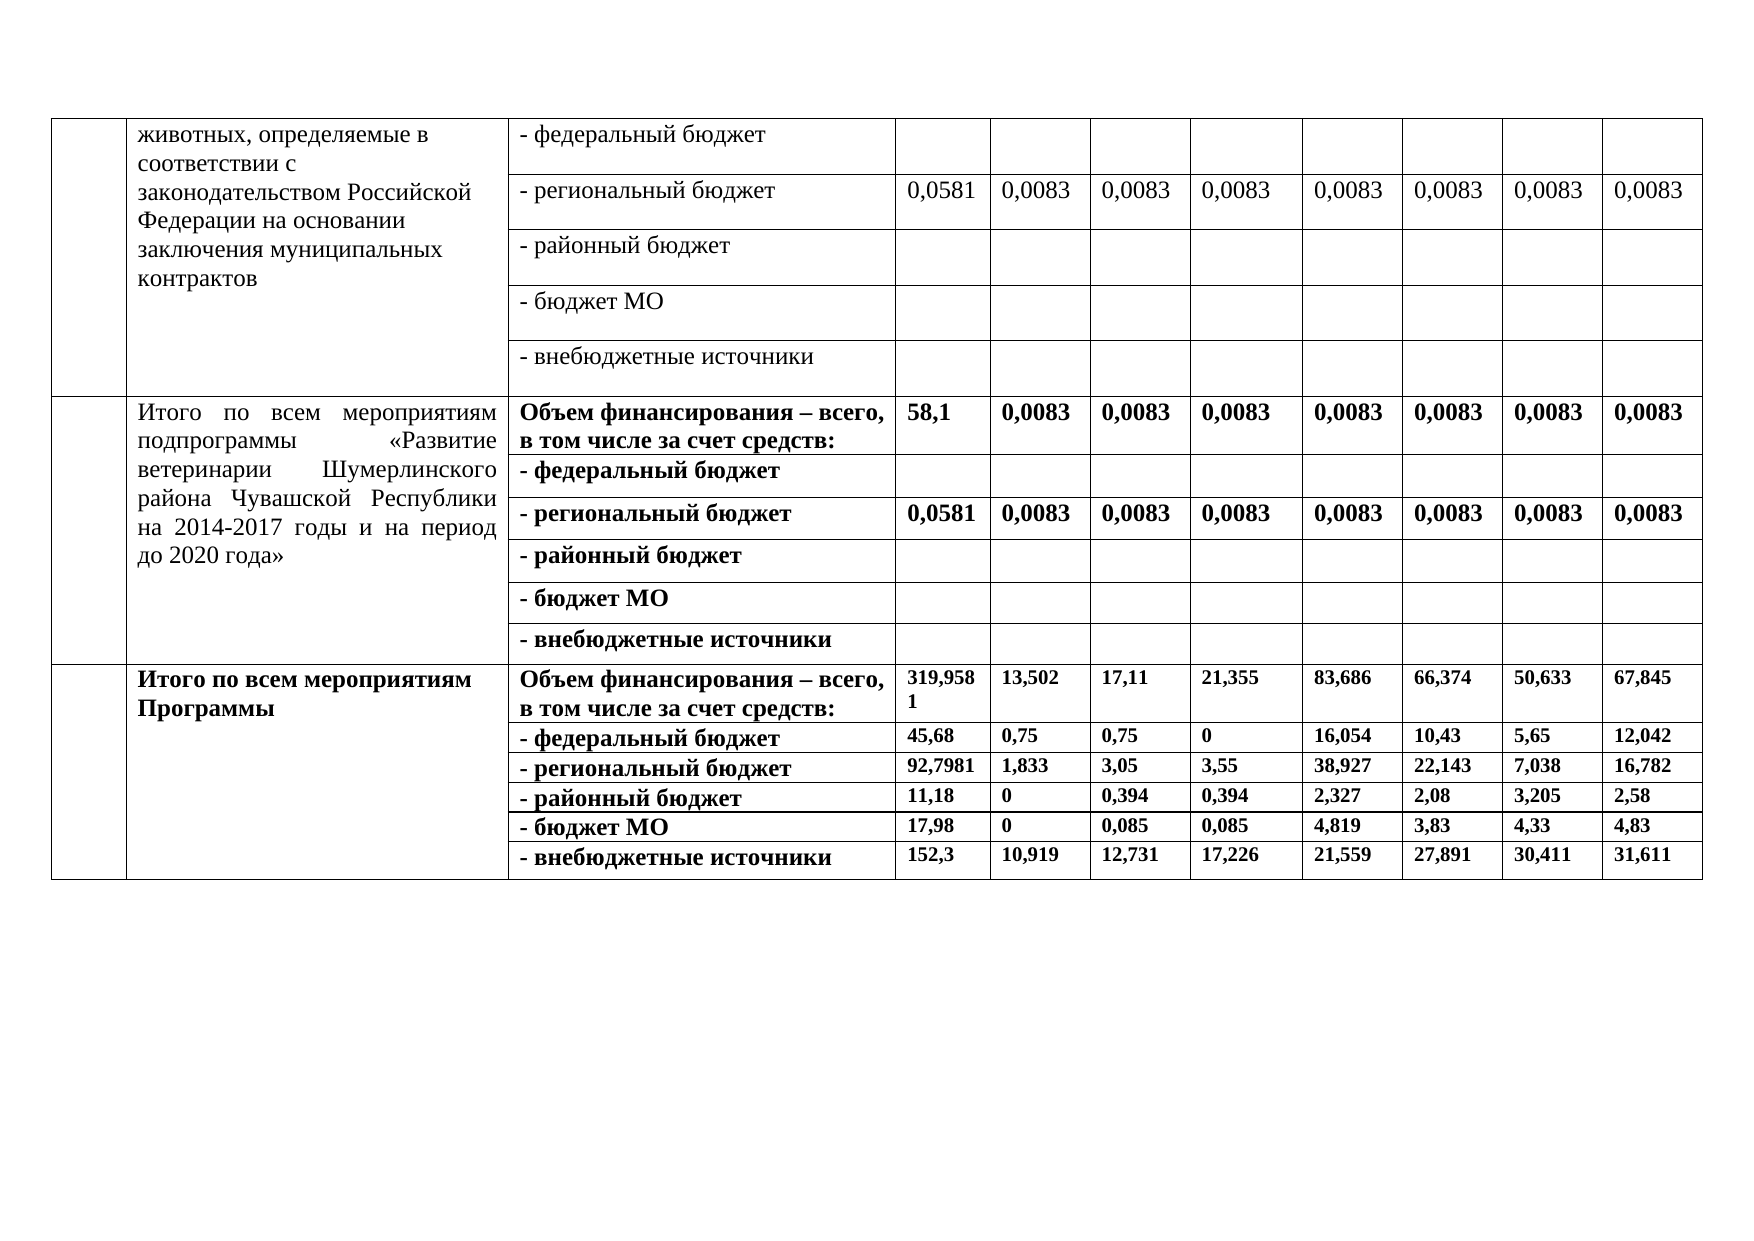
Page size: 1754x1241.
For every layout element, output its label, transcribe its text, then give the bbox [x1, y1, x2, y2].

table_cell 10,43 [1403, 723, 1502, 752]
table_cell 0,0083 [1303, 498, 1402, 539]
table_cell 0,0083 [1191, 397, 1302, 454]
table_cell 17,11 [1091, 665, 1190, 722]
table_cell 17,98 [896, 813, 990, 841]
table_cell 38,927 [1303, 753, 1402, 782]
table_cell [1603, 230, 1702, 285]
table_cell 0,0083 [1091, 397, 1190, 454]
table_cell [1503, 540, 1602, 582]
table_cell [1191, 230, 1302, 285]
table_cell 0 [991, 813, 1090, 841]
table_cell 0,0083 [1091, 498, 1190, 539]
table_cell 0,085 [1091, 813, 1190, 841]
table_cell 152,3 [896, 842, 990, 879]
table_cell [1603, 119, 1702, 174]
table_cell [1091, 624, 1190, 663]
table_cell [991, 583, 1090, 623]
table_cell 50,633 [1503, 665, 1602, 722]
table_cell 17,226 [1191, 842, 1302, 879]
table_cell 11,18 [896, 783, 990, 811]
table_cell [52, 119, 126, 396]
table_cell [1603, 286, 1702, 340]
table_cell [1091, 341, 1190, 396]
table_cell [896, 540, 990, 582]
table_cell 92,7981 [896, 753, 990, 782]
table_cell 3,05 [1091, 753, 1190, 782]
table_cell [1403, 286, 1502, 340]
table_cell 0,394 [1091, 783, 1190, 811]
table_cell 30,411 [1503, 842, 1602, 879]
table_cell [1403, 583, 1502, 623]
table_cell 319,9581 [896, 665, 990, 722]
table_cell 7,038 [1503, 753, 1602, 782]
table_cell [896, 119, 990, 174]
table_cell [1303, 540, 1402, 582]
table_cell [1191, 286, 1302, 340]
table_cell - районный бюджет [509, 230, 895, 285]
table_cell [1603, 455, 1702, 497]
table_cell - районный бюджет [509, 783, 895, 811]
table_cell [896, 624, 990, 663]
table_cell [1303, 286, 1402, 340]
table_cell 4,33 [1503, 813, 1602, 841]
table_cell 27,891 [1403, 842, 1502, 879]
table_cell 0 [1191, 723, 1302, 752]
table_cell [1303, 455, 1402, 497]
table_cell [1503, 119, 1602, 174]
table_cell 4,819 [1303, 813, 1402, 841]
table_cell 0,0581 [896, 175, 990, 229]
table_cell 0,0083 [991, 175, 1090, 229]
table_cell 0,0083 [1603, 175, 1702, 229]
table_cell [991, 540, 1090, 582]
table_cell 0,0083 [1603, 498, 1702, 539]
table_cell 0,0083 [1091, 175, 1190, 229]
table_cell - внебюджетные источники [509, 842, 895, 879]
table_cell 16,054 [1303, 723, 1402, 752]
table_cell 2,327 [1303, 783, 1402, 811]
table_cell 0,0083 [1191, 175, 1302, 229]
table_cell - бюджет МО [509, 813, 895, 841]
table_cell 3,205 [1503, 783, 1602, 811]
table_cell 0,0083 [1503, 498, 1602, 539]
table_cell - федеральный бюджет [509, 723, 895, 752]
table_cell Итого по всем мероприятиям подпрограммы «Развитие ветеринарии Шумерлинского района Чувашской Республики на 2014-2017 годы и на период до 2020 года» [127, 397, 508, 663]
table_cell [991, 341, 1090, 396]
table_cell 13,502 [991, 665, 1090, 722]
table_cell [1091, 455, 1190, 497]
table_cell 3,83 [1403, 813, 1502, 841]
table_cell [1303, 624, 1402, 663]
table_cell 0,085 [1191, 813, 1302, 841]
table_cell 0,75 [1091, 723, 1190, 752]
table_cell [1403, 624, 1502, 663]
table_cell 16,782 [1603, 753, 1702, 782]
table_cell 31,611 [1603, 842, 1702, 879]
table_cell [1303, 341, 1402, 396]
table_cell [1603, 540, 1702, 582]
table_cell [896, 230, 990, 285]
table_cell - региональный бюджет [509, 753, 895, 782]
table_cell [991, 286, 1090, 340]
table_cell [1403, 119, 1502, 174]
table_cell [1191, 624, 1302, 663]
table_cell - федеральный бюджет [509, 455, 895, 497]
table_cell 0,0083 [1191, 498, 1302, 539]
table_cell [896, 455, 990, 497]
table_cell [1091, 583, 1190, 623]
table_cell 5,65 [1503, 723, 1602, 752]
table_cell [1403, 540, 1502, 582]
table_cell [896, 583, 990, 623]
table_cell 67,845 [1603, 665, 1702, 722]
table_cell [1303, 119, 1402, 174]
table_cell [1303, 230, 1402, 285]
table_cell 1,833 [991, 753, 1090, 782]
table_cell [1503, 455, 1602, 497]
table_cell [1603, 624, 1702, 663]
table_cell 0,0083 [1403, 175, 1502, 229]
table_cell 3,55 [1191, 753, 1302, 782]
table_cell [1091, 286, 1190, 340]
table_cell [1403, 230, 1502, 285]
table_cell 0,75 [991, 723, 1090, 752]
table_cell 0,0083 [1503, 175, 1602, 229]
table_cell 0,0083 [1303, 175, 1402, 229]
table_cell - региональный бюджет [509, 498, 895, 539]
table_cell [1603, 341, 1702, 396]
table_cell [1403, 455, 1502, 497]
table_cell 4,83 [1603, 813, 1702, 841]
table_cell [1503, 583, 1602, 623]
table_cell [896, 341, 990, 396]
table_cell Объем финансирования – всего, в том числе за счет средств: [509, 665, 895, 722]
table_cell 10,919 [991, 842, 1090, 879]
table_cell - бюджет МО [509, 286, 895, 340]
table_cell 0,0581 [896, 498, 990, 539]
table_cell 0,0083 [991, 498, 1090, 539]
table_cell 0,0083 [1403, 498, 1502, 539]
table_cell [1403, 341, 1502, 396]
table_cell [52, 665, 126, 879]
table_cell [127, 119, 508, 396]
table_cell 83,686 [1303, 665, 1402, 722]
table_cell Итого по всем мероприятиям Программы [127, 665, 508, 879]
table_cell [991, 119, 1090, 174]
table_cell 2,08 [1403, 783, 1502, 811]
table_cell [1603, 583, 1702, 623]
table_cell [896, 286, 990, 340]
table_cell 66,374 [1403, 665, 1502, 722]
table_cell [1091, 230, 1190, 285]
table_cell [1503, 286, 1602, 340]
table_cell - региональный бюджет [509, 175, 895, 229]
table_cell 0,0083 [1603, 397, 1702, 454]
table_cell 45,68 [896, 723, 990, 752]
table_cell [1191, 455, 1302, 497]
table_cell 0,394 [1191, 783, 1302, 811]
table_cell 0,0083 [1303, 397, 1402, 454]
table_cell 12,042 [1603, 723, 1702, 752]
table_cell - районный бюджет [509, 540, 895, 582]
table_cell - внебюджетные источники [509, 624, 895, 663]
table_cell [1503, 341, 1602, 396]
table_cell [1503, 624, 1602, 663]
table_cell - федеральный бюджет [509, 119, 895, 174]
table_cell 12,731 [1091, 842, 1190, 879]
table_cell [1503, 230, 1602, 285]
table_cell [991, 624, 1090, 663]
table_cell 0,0083 [1503, 397, 1602, 454]
table_cell [1191, 583, 1302, 623]
table_cell 21,355 [1191, 665, 1302, 722]
table_cell [1191, 119, 1302, 174]
table_cell 0,0083 [991, 397, 1090, 454]
table_cell [1191, 540, 1302, 582]
table_cell [991, 230, 1090, 285]
table_cell - бюджет МО [509, 583, 895, 623]
table_cell - внебюджетные источники [509, 341, 895, 396]
table_cell 21,559 [1303, 842, 1402, 879]
table_cell [1091, 119, 1190, 174]
table_cell 0 [991, 783, 1090, 811]
table_cell 2,58 [1603, 783, 1702, 811]
table_cell [1191, 341, 1302, 396]
table_cell 22,143 [1403, 753, 1502, 782]
table_cell [1091, 540, 1190, 582]
table_cell [52, 397, 126, 663]
table_cell 58,1 [896, 397, 990, 454]
table_cell [1303, 583, 1402, 623]
table_cell [991, 455, 1090, 497]
table_cell 0,0083 [1403, 397, 1502, 454]
table_cell Объем финансирования – всего, в том числе за счет средств: [509, 397, 895, 454]
